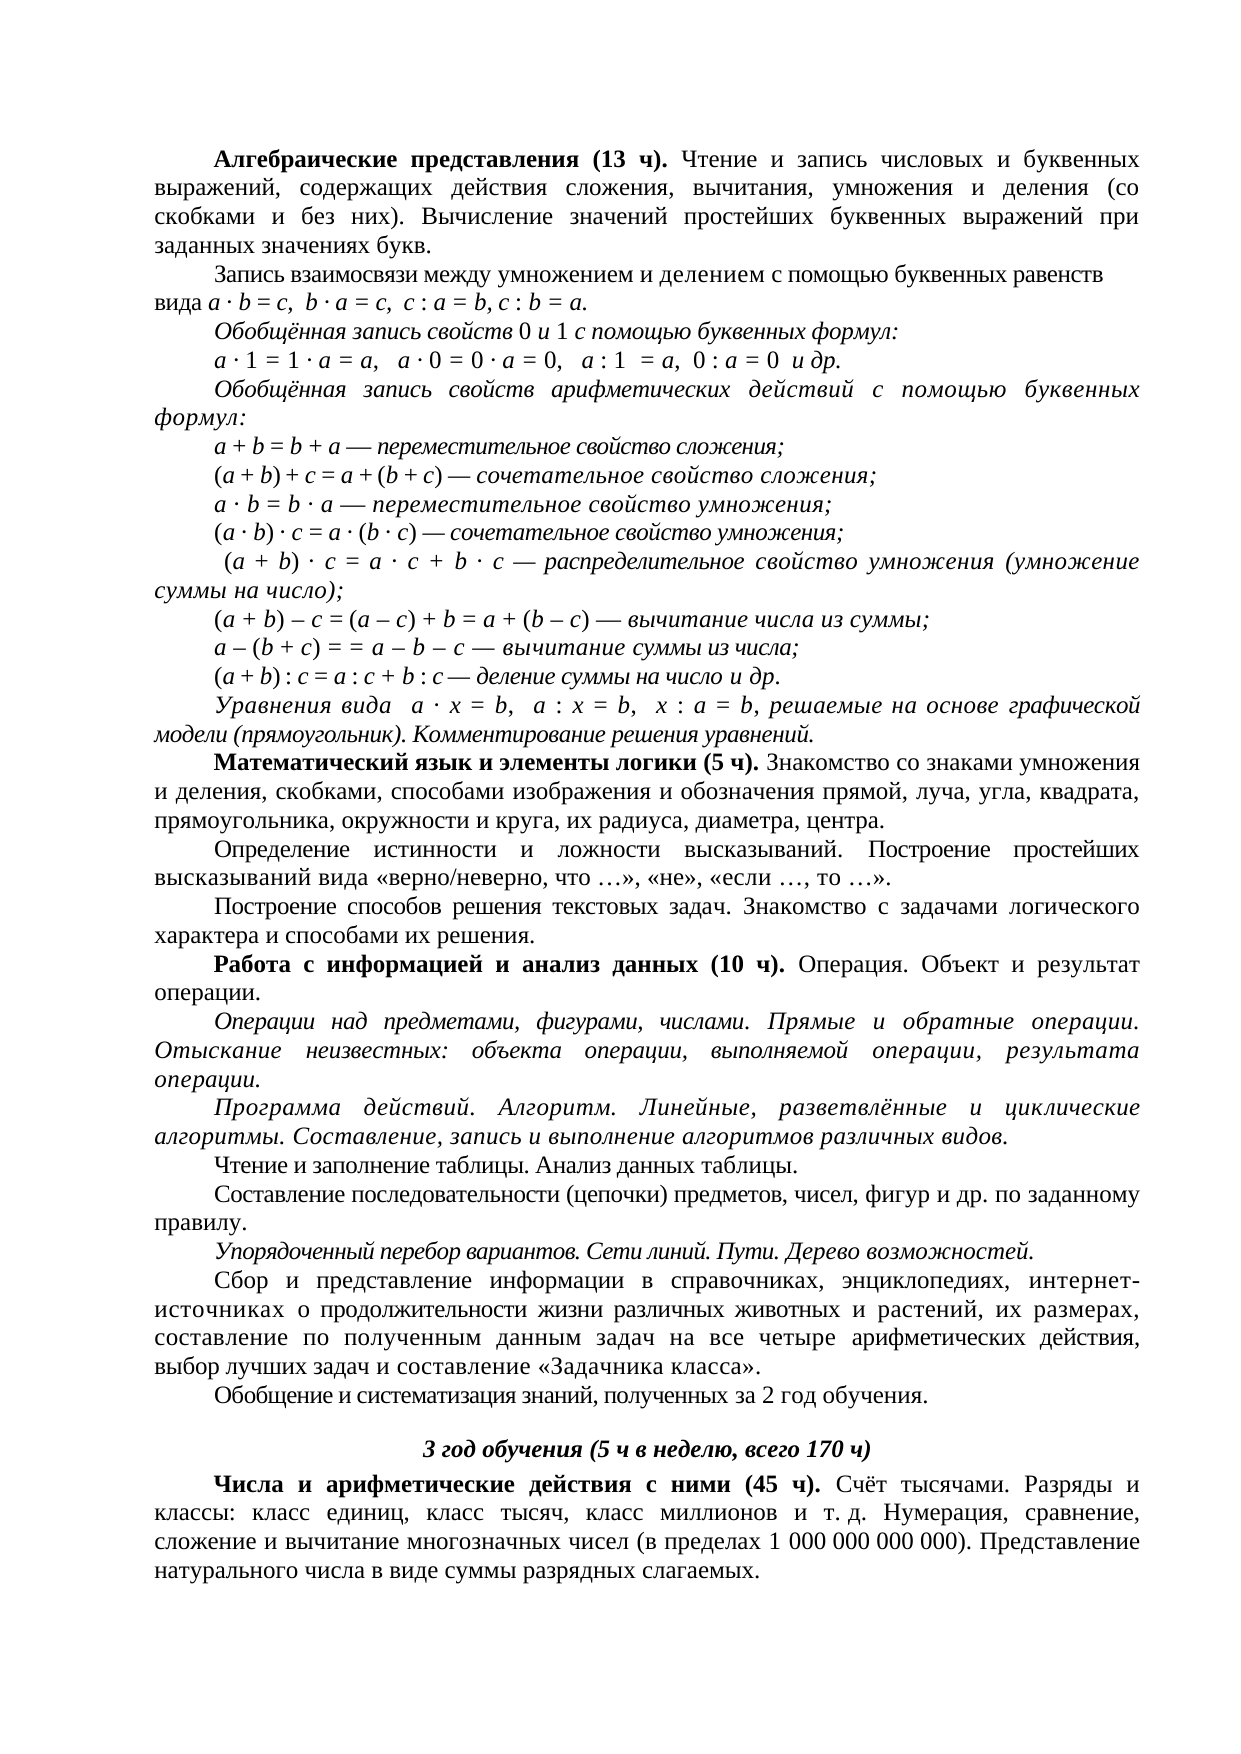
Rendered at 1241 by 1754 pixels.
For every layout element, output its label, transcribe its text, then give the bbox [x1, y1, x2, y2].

text Уравнения вида а ∙ х = b, а : х = b, x : a = b, решаемые на основе графической модели (прямоугольник). Комментирование решения уравнений. [154, 690, 1140, 747]
text Программа действий. Алгоритм. Линейные, разветвлённые и циклические алгоритмы. Составление, запись и выполнение алгоритмов различных видов. [154, 1092, 1140, 1150]
text а + b = b + а — переместительное свойство сложения; [154, 431, 1140, 460]
text а ∙ b = b ∙ а — переместительное свойство умножения; [154, 489, 1140, 517]
text а ∙ 1 = 1 ∙ а = а, а ∙ 0 = 0 ∙ а = 0, а : 1 = а, 0 : а = 0 и др. [154, 345, 1140, 374]
text Сбор и представление информации в справочниках, энциклопедиях, интернет-источниках о продолжительности жизни различных животных и растений, их размерах, составление по полученным данным задач на все четыре арифметических действия, выбор лучших задач и составление «Задачника класса». [154, 1265, 1140, 1380]
text 3 год обучения (5 ч в неделю, всего 170 ч) [154, 1434, 1140, 1462]
text Построение способов решения текстовых задач. Знакомство с задачами логического характера и способами их решения. [154, 891, 1140, 949]
text Чтение и заполнение таблицы. Анализ данных таблицы. [154, 1150, 1140, 1179]
text Обобщённая запись свойств 0 и 1 с помощью буквенных формул: [154, 316, 1140, 345]
text Операции над предметами, фигурами, числами. Прямые и обратные операции. Отыскание неизвестных: объекта операции, выполняемой операции, результата операции. [154, 1006, 1140, 1092]
text Составление последовательности (цепочки) предметов, чисел, фигур и др. по заданному правилу. [154, 1179, 1140, 1236]
text (а + b) + с = а + (b + с) — сочетательное свойство сложения; [154, 460, 1140, 489]
text (а + b) ∙ с = а ∙ с + b ∙ с — распределительное свойство умножения (умножение суммы на число); [154, 546, 1140, 604]
text Числа и арифметические действия с ними (45 ч). Счёт тысячами. Разряды и классы: класс единиц, класс тысяч, класс миллионов и т. д. Нумерация, сравнение, сложение и вычитание многозначных чисел (в пределах 1 000 000 000 000). Представление натурального числа в виде суммы разрядных слагаемых. [154, 1469, 1140, 1584]
text Запись взаимосвязи между умножением и делением с помощью буквенных равенств вида а ∙ b = с, b ∙ а = с, с : а = b, с : b = a. [154, 259, 1140, 316]
text Алгебраические представления (13 ч). Чтение и запись числовых и буквенных выражений, содержащих действия сложения, вычитания, умножения и деления (со скобками и без них). Вычисление значений простейших буквенных выражений при заданных значениях букв. [154, 144, 1140, 259]
text Работа с информацией и анализ данных (10 ч). Операция. Объект и результат операции. [154, 949, 1140, 1006]
text Обобщённая запись свойств арифметических действий с помощью буквенных формул: [154, 374, 1140, 431]
text а – (b + с) = = а – b – с — вычитание суммы из числа; [154, 632, 1140, 661]
text Математический язык и элементы логики (5 ч). Знакомство со знаками умножения и деления, скобками, способами изображения и обозначения прямой, луча, угла, квадрата, прямоугольника, окружности и круга, их радиуса, диаметра, центра. [154, 747, 1140, 834]
text Упорядоченный перебор вариантов. Сети линий. Пути. Дерево возможностей. [154, 1236, 1140, 1265]
text Обобщение и систематизация знаний, полученных за 2 год обучения. [154, 1380, 1140, 1409]
text (а ∙ b) ∙ с = а ∙ (b ∙ с) — сочетательное свойство умножения; [154, 517, 1140, 546]
text (а + b) : с = а : с + b : с — деление суммы на число и др. [154, 661, 1140, 690]
text Определение истинности и ложности высказываний. Построение простейших высказываний вида «верно/неверно, что …», «не», «если …, то …». [154, 834, 1140, 891]
text (а + b) – с = (а – с) + b = а + (b – с) — вычитание числа из суммы; [154, 604, 1140, 632]
